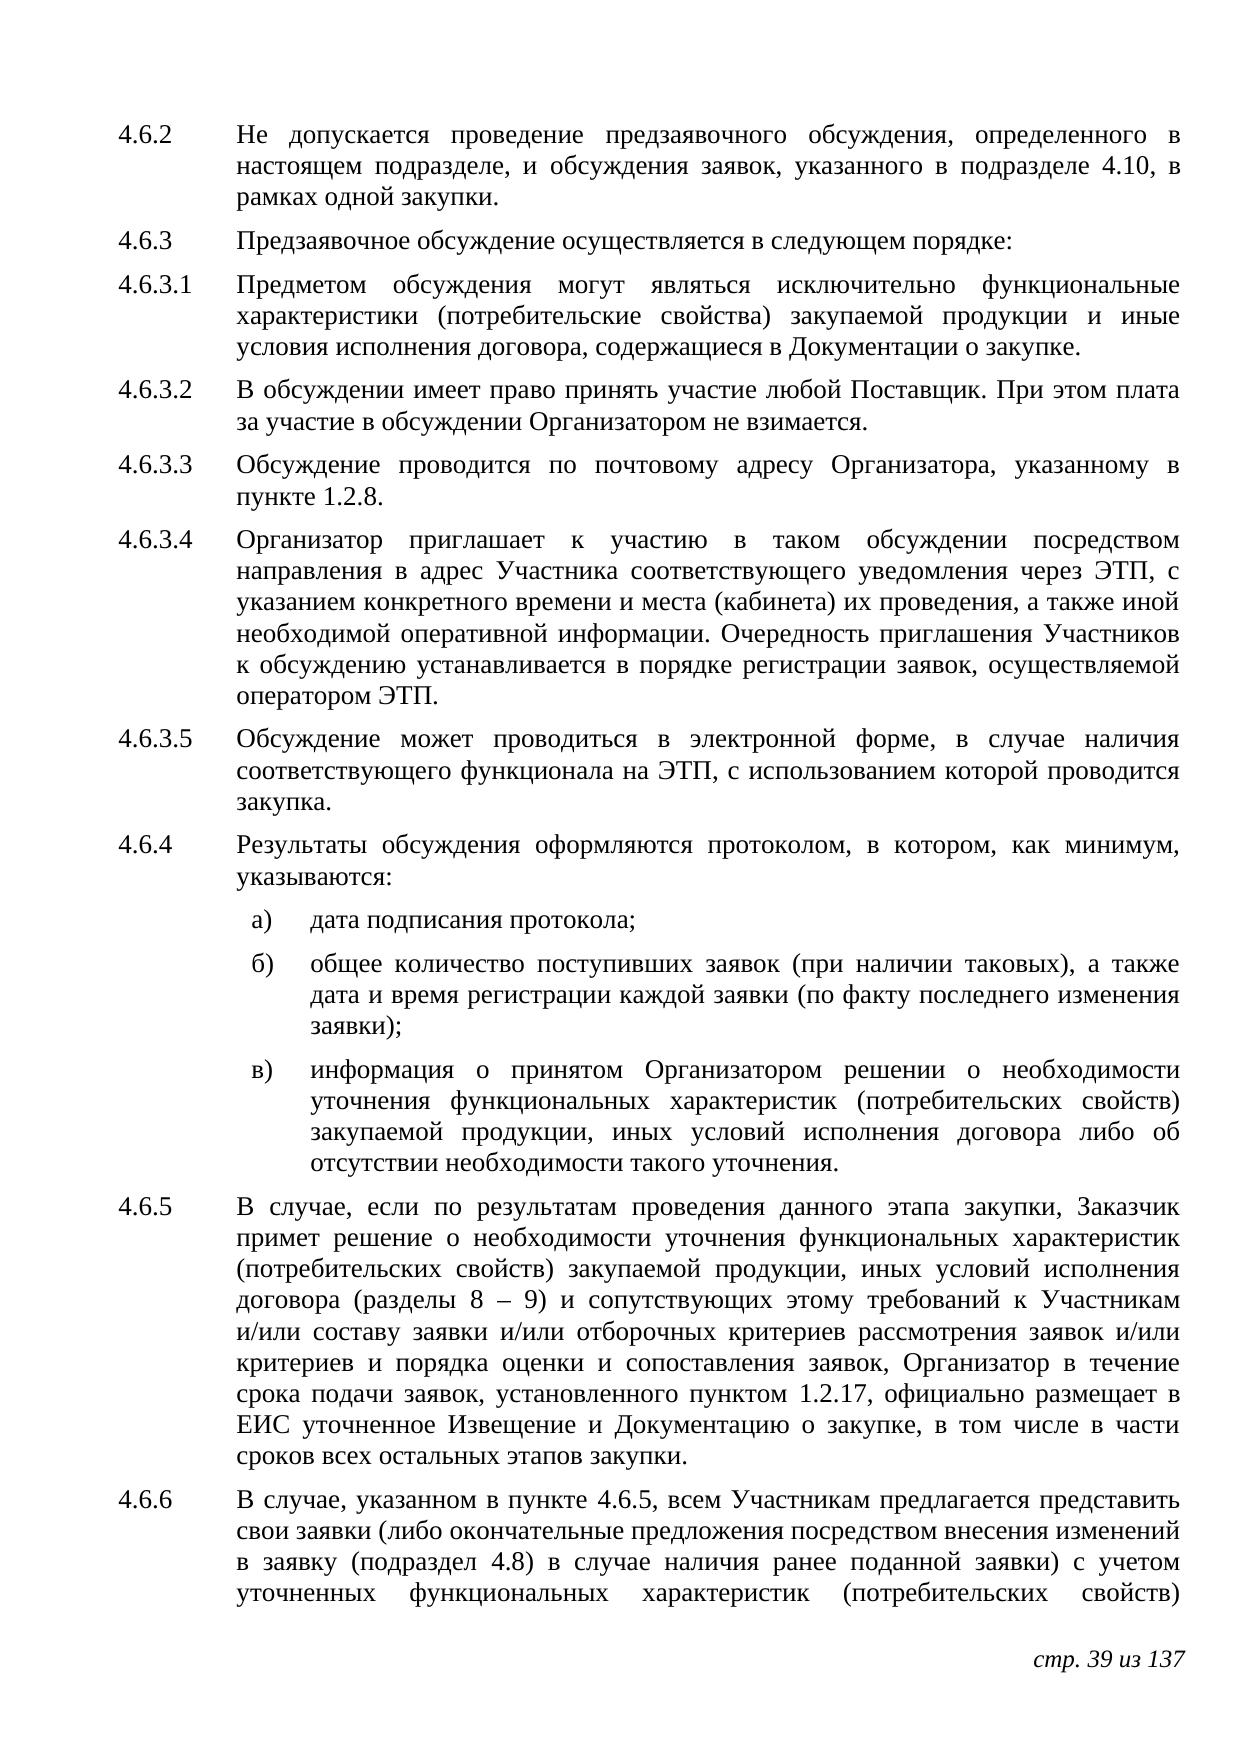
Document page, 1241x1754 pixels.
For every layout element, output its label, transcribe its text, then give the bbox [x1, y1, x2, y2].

text Обсуждение проводится по почтовому адресу Организатора, указанному в пункте 1.2.8. [118, 448, 1181, 511]
text общее количество поступивших заявок (при наличии таковых), а также дата и время регистрации каждой заявки (по факту последнего изменения заявки); [251, 947, 1181, 1040]
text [118, 1483, 1181, 1607]
text В обсуждении имеет право принять участие любой Поставщик. При этом плата за участие в обсуждении Организатором не взимается. [118, 374, 1181, 436]
text Предзаявочное обсуждение осуществляется в следующем порядке: [118, 224, 1181, 255]
text Организатор приглашает к участию в таком обсуждении посредством направления в адрес Участника соответствующего уведомления через ЭТП, с указанием конкретного времени и места (кабинета) их проведения, а также иной необходимой оперативной информации. Очередность приглашения Участников к обсуждению устанавливается в порядке регистрации заявок, осуществляемой оператором ЭТП. [118, 523, 1181, 710]
text Обсуждение может проводиться в электронной форме, в случае наличия соответствующего функционала на ЭТП, с использованием которой проводится закупка. [118, 723, 1181, 816]
text Результаты обсуждения оформляются протоколом, в котором, как минимум, указываются: [118, 828, 1181, 891]
text дата подписания протокола; [251, 903, 1181, 934]
text информация о принятом Организатором решении о необходимости уточнения функциональных характеристик (потребительских свойств) закупаемой продукции, иных условий исполнения договора либо об отсутствии необходимости такого уточнения. [251, 1053, 1181, 1177]
text В случае, если по результатам проведения данного этапа закупки, Заказчик примет решение о необходимости уточнения функциональных характеристик (потребительских свойств) закупаемой продукции, иных условий исполнения договора (разделы 8 – 9) и сопутствующих этому требований к Участникам и/или составу заявки и/или отборочных критериев рассмотрения заявок и/или критериев и порядка оценки и сопоставления заявок, Организатор в течение срока подачи заявок, установленного пунктом 1.2.17, официально размещает в ЕИС уточненное Извещение и Документацию о закупке, в том числе в части сроков всех остальных этапов закупки. [118, 1190, 1181, 1470]
text Предметом обсуждения могут являться исключительно функциональные характеристики (потребительские свойства) закупаемой продукции и иные условия исполнения договора, содержащиеся в Документации о закупке. [118, 268, 1181, 361]
text Не допускается проведение предзаявочного обсуждения, определенного в настоящем подразделе, и обсуждения заявок, указанного в подразделе 4.10, в рамках одной закупки. [118, 118, 1181, 212]
